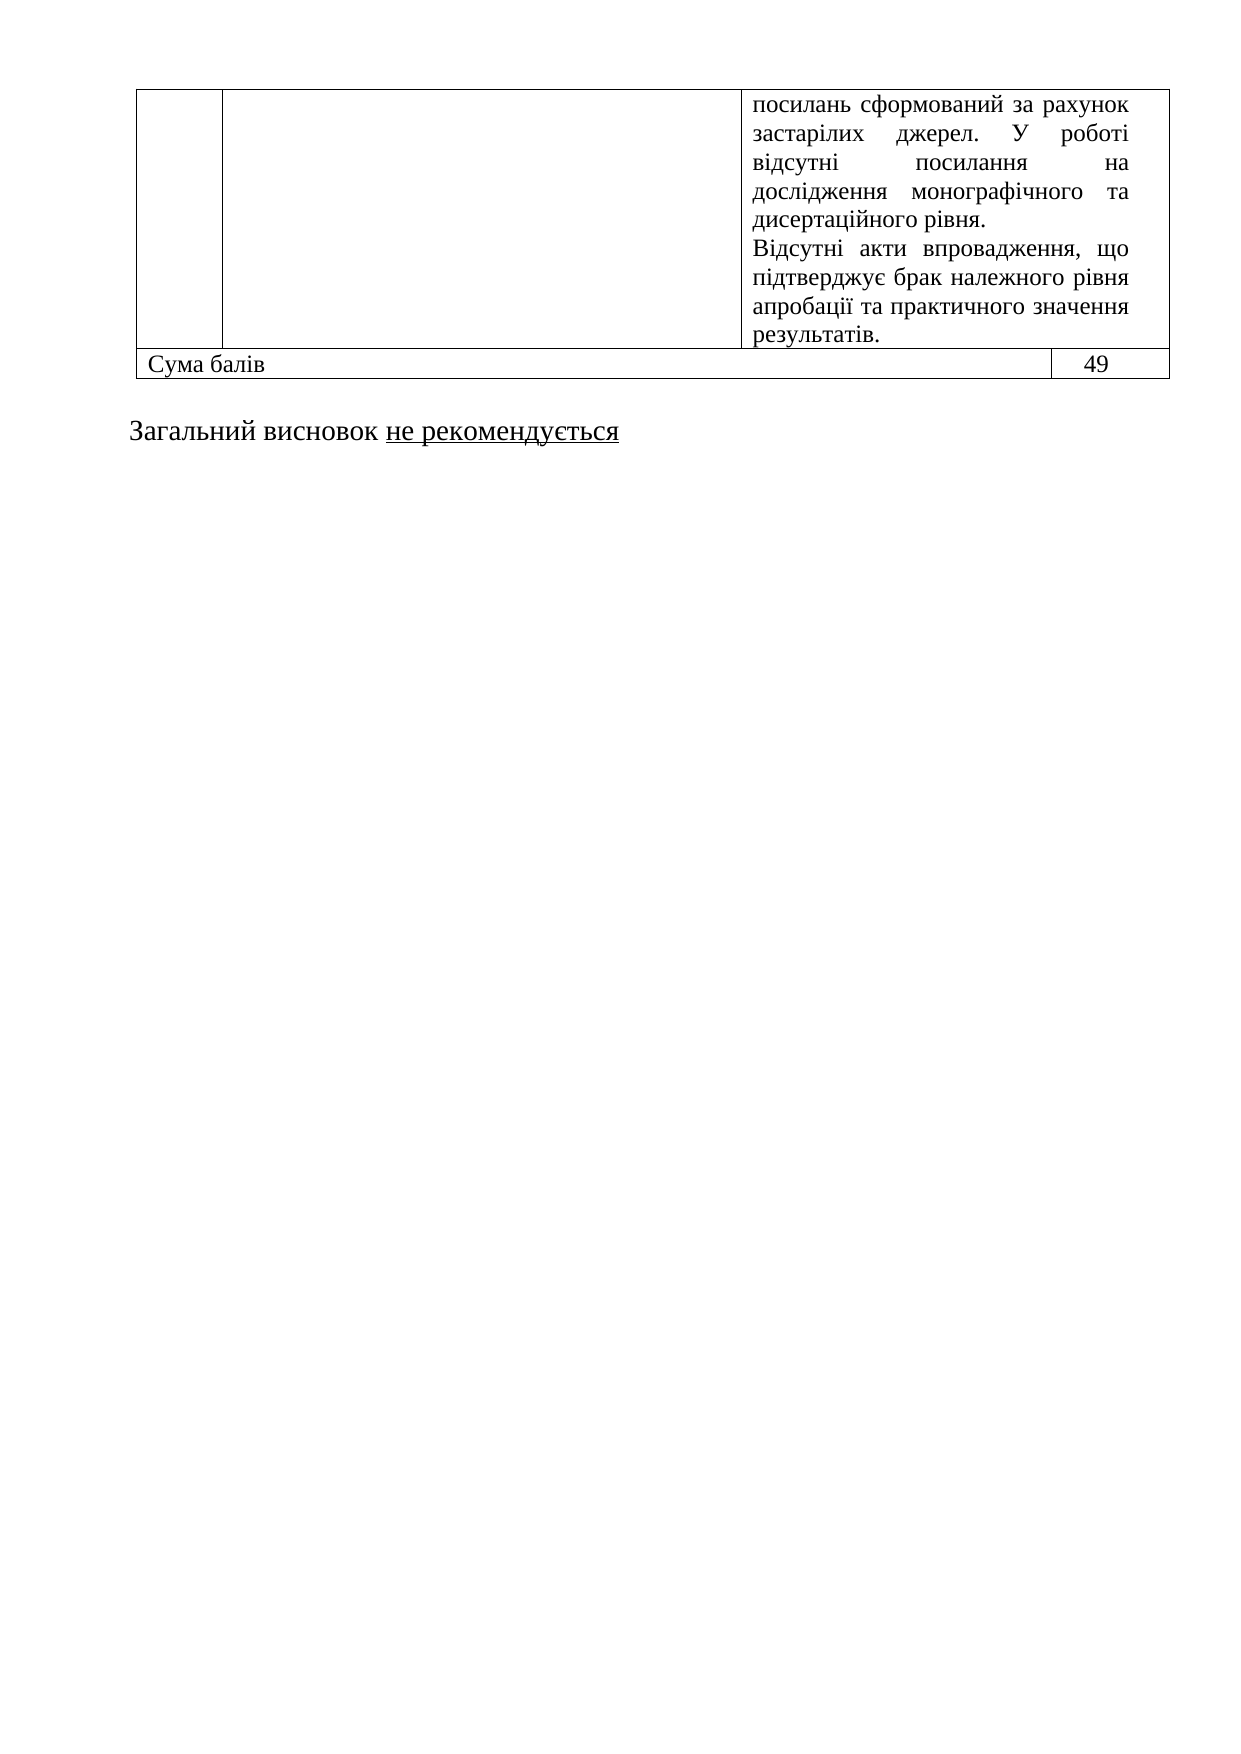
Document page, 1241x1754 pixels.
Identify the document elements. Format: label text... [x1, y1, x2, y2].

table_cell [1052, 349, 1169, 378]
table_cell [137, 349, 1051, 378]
text Загальний висновок не рекомендується [129, 413, 1123, 446]
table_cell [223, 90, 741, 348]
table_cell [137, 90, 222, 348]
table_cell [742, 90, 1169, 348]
